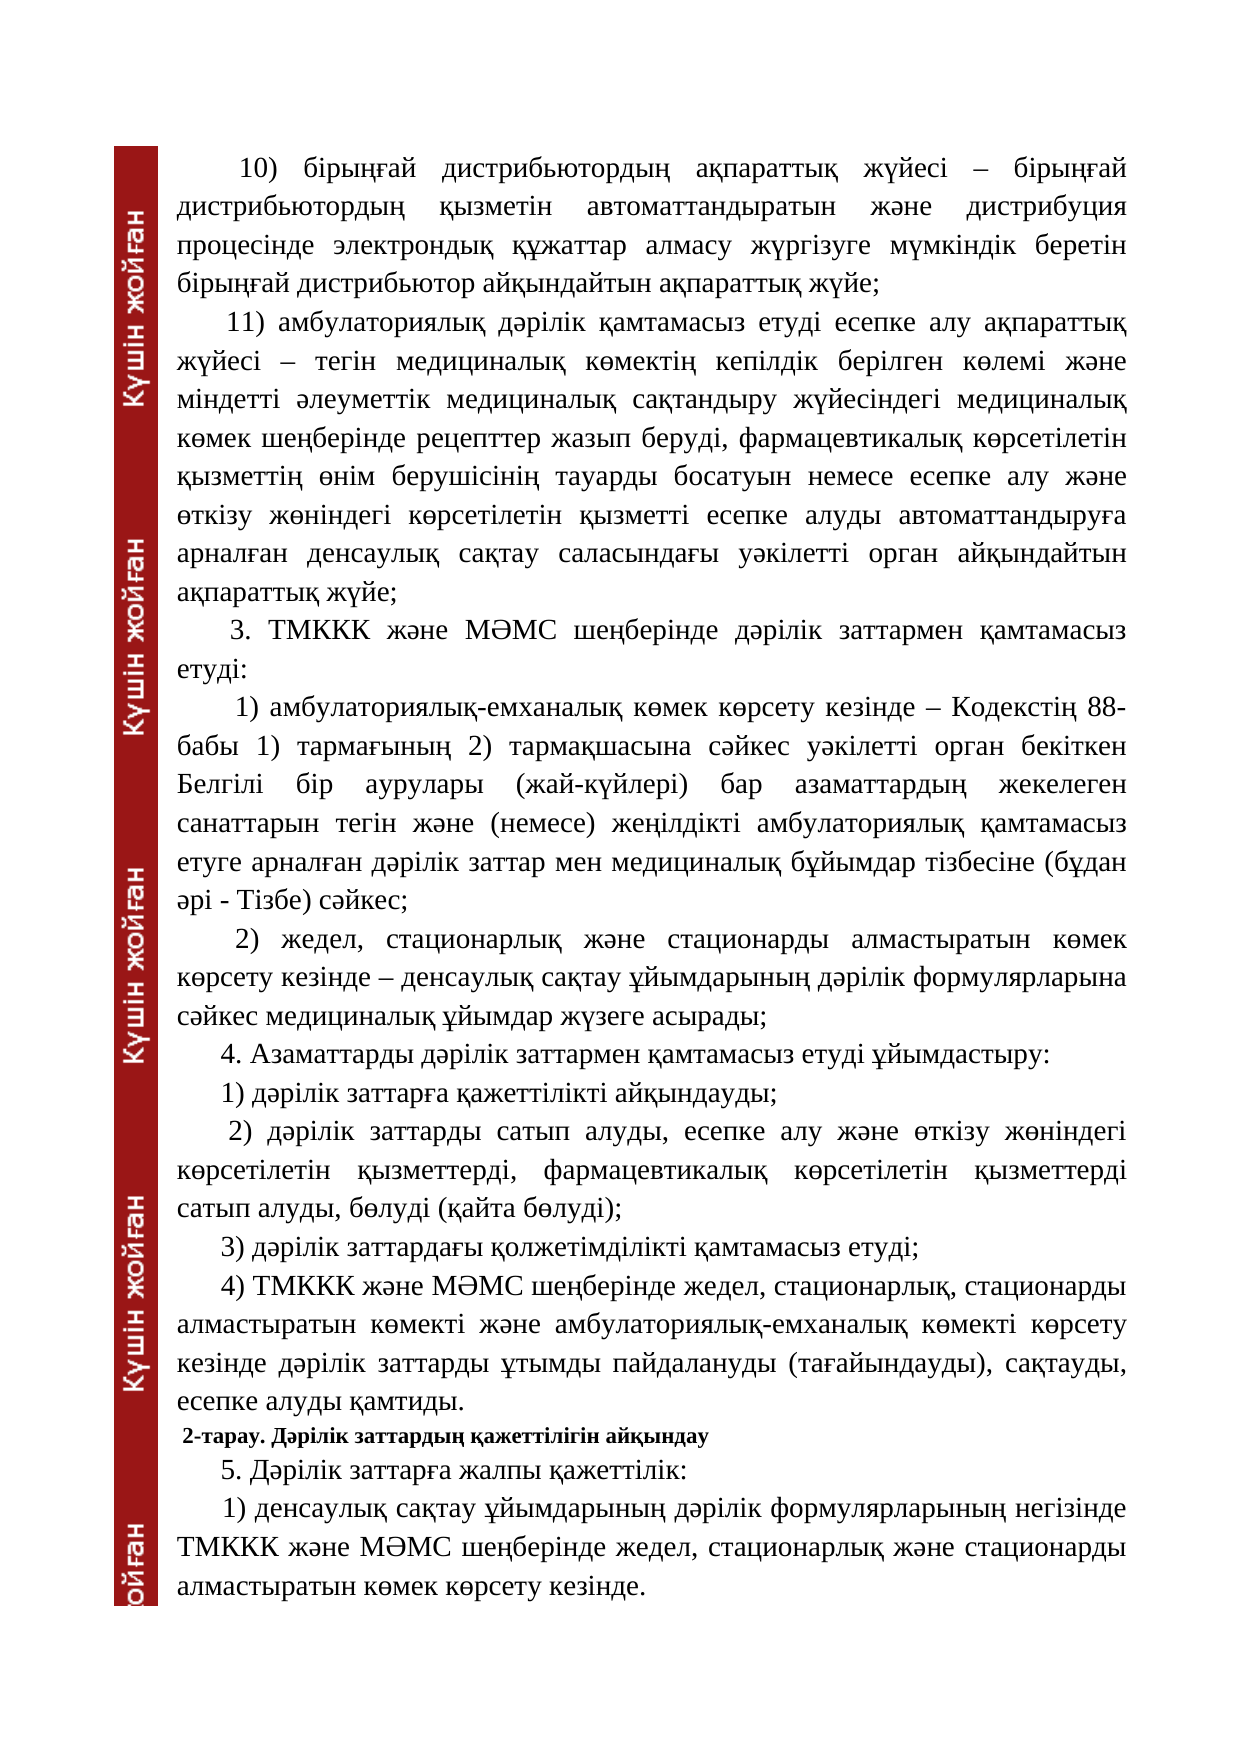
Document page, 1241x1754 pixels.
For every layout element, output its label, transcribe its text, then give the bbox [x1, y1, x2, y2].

picture [114, 1601, 158, 1606]
picture [114, 1417, 158, 1422]
picture [114, 146, 158, 150]
picture [114, 1448, 158, 1452]
text 4. Азаматтарды дәрілік заттармен қамтамасыз етуді ұйымдастыру: [112, 1036, 1128, 1070]
picture [114, 1486, 158, 1491]
text 2) дәрілік заттарды сатып алуды, есепке алу және өткізу жөніндегі көрсетілетін қызметтерді, фармацевтикалық көрсетілетін қызметтерді сатып алуды, бөлуді (қайта бөлуді); [112, 1113, 1128, 1224]
text 2-тарау. Дәрілік заттардың қажеттілігін айқындау [112, 1422, 1128, 1448]
picture [114, 607, 158, 612]
picture [114, 1031, 158, 1036]
picture [114, 1224, 158, 1229]
text 3) дәрілік заттардағы қолжетімділікті қамтамасыз етуді; [112, 1229, 1128, 1263]
picture [114, 1070, 158, 1075]
text 3. ТМККК және МӘМС шеңберінде дәрілік заттармен қамтамасыз етуді: [112, 612, 1128, 684]
text 4) ТМККК және МӘМС шеңберінде жедел, стационарлық, стационарды алмастыратын көмекті және амбулаториялық-емханалық көмекті көрсету кезінде дәрілік заттарды ұтымды пайдалануды (тағайындауды), сақтауды, есепке алуды қамтиды. [112, 1268, 1128, 1417]
text 1) дәрілік заттарға қажеттілікті айқындауды; [112, 1075, 1128, 1108]
text 1) амбулаториялық-емханалық көмек көрсету кезінде – Кодекстің 88-бабы 1) тармағының 2) тармақшасына сәйкес уәкілетті орган бекіткен Белгілі бір аурулары (жай-күйлері) бар азаматтардың жекелеген санаттарын тегін және (немесе) жеңілдікті амбулаториялық қамтамасыз етуге арналған дәрілік заттар мен медициналық бұйымдар тізбесіне (бұдан әрі - Тізбе) сәйкес; [112, 689, 1128, 916]
text 2) жедел, стационарлық және стационарды алмастыратын көмек көрсету кезінде – денсаулық сақтау ұйымдарының дәрілік формулярларына сәйкес медициналық ұйымдар жүзеге асырады; [112, 921, 1128, 1031]
picture [114, 1263, 158, 1268]
text 11) амбулаториялық дәрілік қамтамасыз етуді есепке алу ақпараттық жүйесі – тегін медициналық көмектің кепілдік берілген көлемі және міндетті әлеуметтік медициналық сақтандыру жүйесіндегі медициналық көмек шеңберінде рецепттер жазып беруді, фармацевтикалық көрсетілетін қызметтің өнім берушісінің тауарды босатуын немесе есепке алу және өткізу жөніндегі көрсетілетін қызметті есепке алуды автоматтандыруға арналған денсаулық сақтау саласындағы уәкілетті орган айқындайтын ақпараттық жүйе; [112, 304, 1128, 607]
text 1) денсаулық сақтау ұйымдарының дәрілік формулярларының негізінде ТМККК және МӘМС шеңберінде жедел, стационарлық және стационарды алмастыратын көмек көрсету кезінде. [112, 1491, 1128, 1601]
picture [114, 1108, 158, 1113]
picture [114, 299, 158, 304]
text 5. Дәрілік заттарға жалпы қажеттілік: [112, 1452, 1128, 1486]
picture [114, 684, 158, 689]
text 10) бірыңғай дистрибьютордың ақпараттық жүйесі – бірыңғай дистрибьютордың қызметін автоматтандыратын және дистрибуция процесінде электрондық құжаттар алмасу жүргізуге мүмкіндік беретін бірыңғай дистрибьютор айқындайтын ақпараттық жүйе; [112, 150, 1128, 299]
picture [114, 916, 158, 921]
